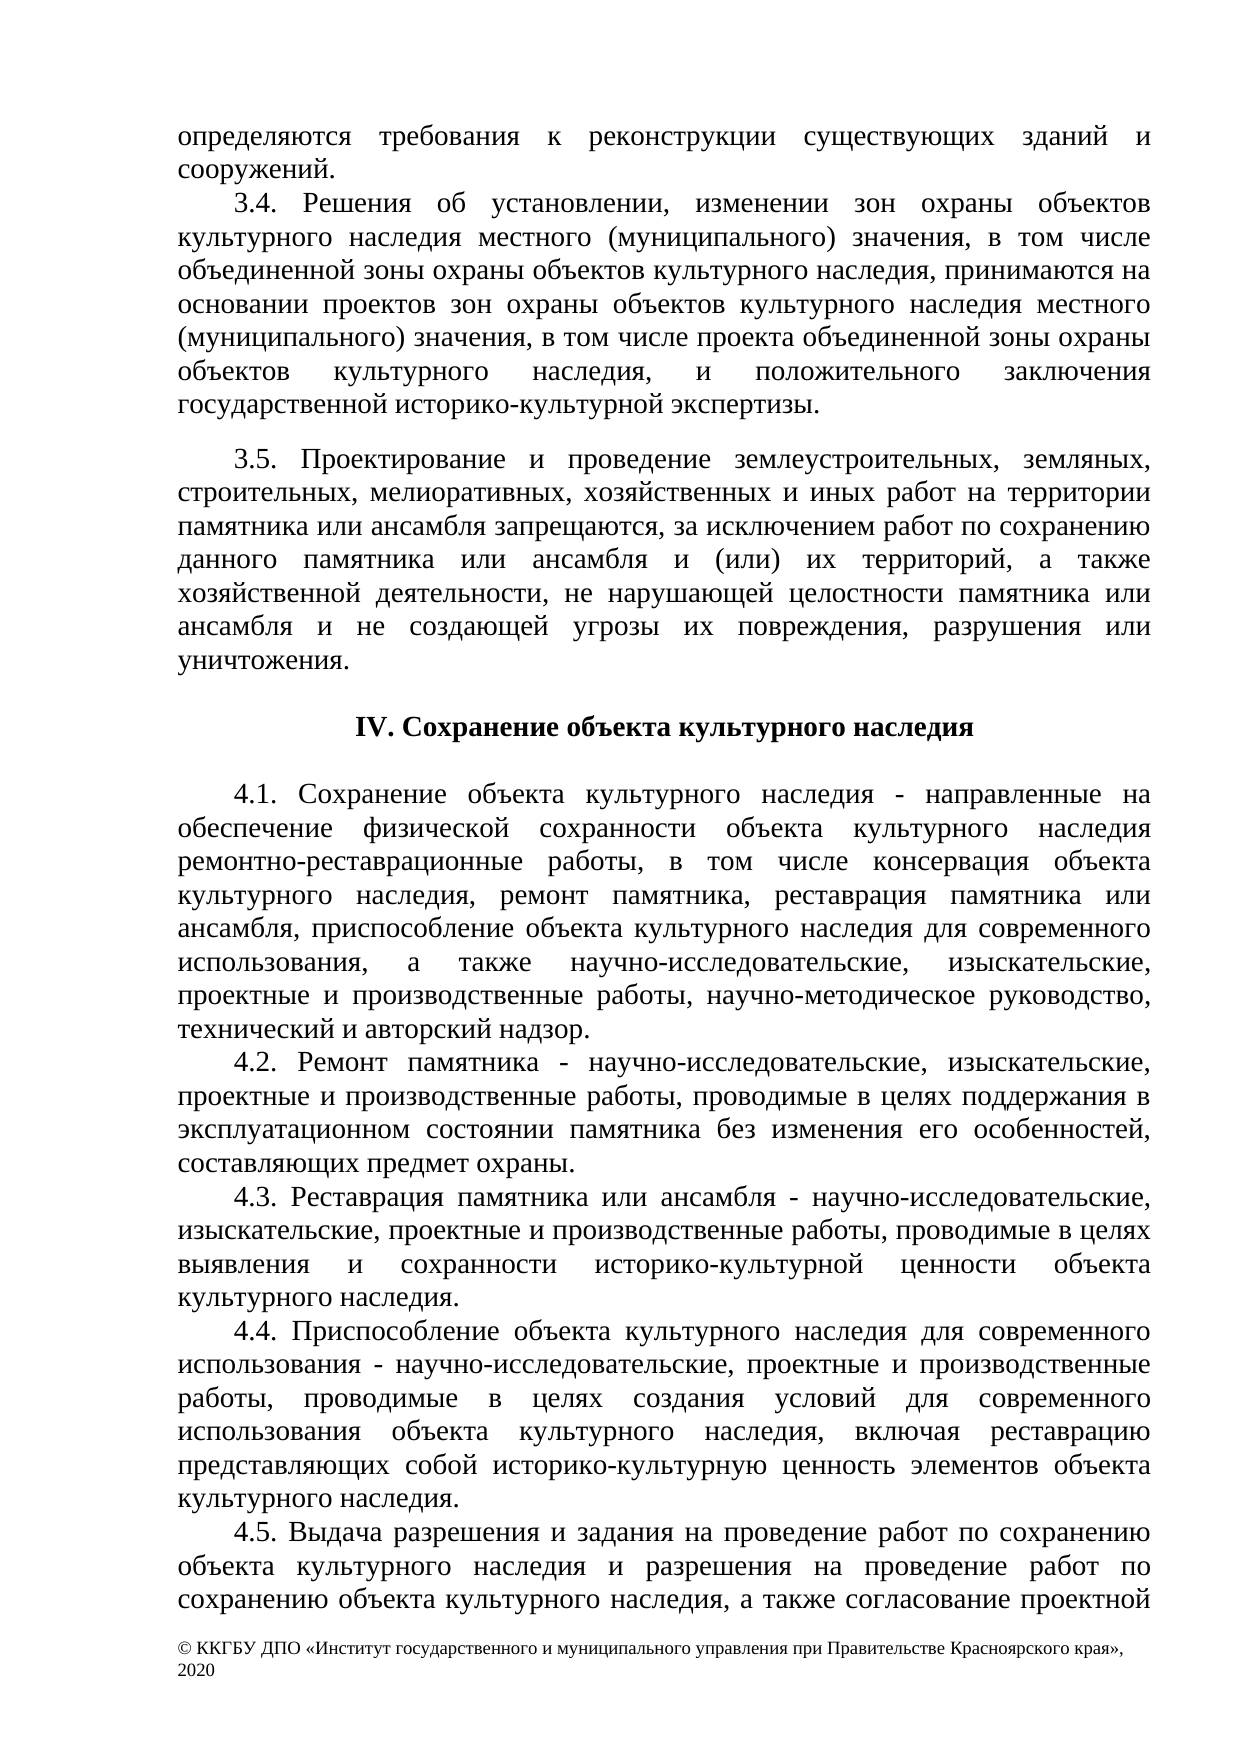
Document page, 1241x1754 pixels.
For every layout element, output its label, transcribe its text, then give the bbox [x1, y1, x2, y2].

text 4.1. Сохранение объекта культурного наследия - направленные на обеспечение физической сохранности объекта культурного наследия ремонтно-реставрационные работы, в том числе консервация объекта культурного наследия, ремонт памятника, реставрация памятника или ансамбля, приспособление объекта культурного наследия для современного использования, а также научно-исследовательские, изыскательские, проектные и производственные работы, научно-методическое руководство, технический и авторский надзор. [177, 776, 1152, 1044]
text 3.5. Проектирование и проведение землеустроительных, земляных, строительных, мелиоративных, хозяйственных и иных работ на территории памятника или ансамбля запрещаются, за исключением работ по сохранению данного памятника или ансамбля и (или) их территорий, а также хозяйственной деятельности, не нарушающей целостности памятника или ансамбля и не создающей угрозы их повреждения, разрушения или уничтожения. [177, 441, 1152, 676]
title IV. Сохранение объекта культурного наследия [177, 709, 1152, 743]
text 4.4. Приспособление объекта культурного наследия для современного использования - научно-исследовательские, проектные и производственные работы, проводимые в целях создания условий для современного использования объекта культурного наследия, включая реставрацию представляющих собой историко-культурную ценность элементов объекта культурного наследия. [177, 1313, 1152, 1514]
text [177, 1514, 1152, 1615]
text 3.4. Решения об установлении, изменении зон охраны объектов культурного наследия местного (муниципального) значения, в том числе объединенной зоны охраны объектов культурного наследия, принимаются на основании проектов зон охраны объектов культурного наследия местного (муниципального) значения, в том числе проекта объединенной зоны охраны объектов культурного наследия, и положительного заключения государственной историко-культурной экспертизы. [177, 185, 1152, 420]
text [177, 118, 1152, 185]
text 4.3. Реставрация памятника или ансамбля - научно-исследовательские, изыскательские, проектные и производственные работы, проводимые в целях выявления и сохранности историко-культурной ценности объекта культурного наследия. [177, 1179, 1152, 1313]
text 4.2. Ремонт памятника - научно-исследовательские, изыскательские, проектные и производственные работы, проводимые в целях поддержания в эксплуатационном состоянии памятника без изменения его особенностей, составляющих предмет охраны. [177, 1044, 1152, 1179]
